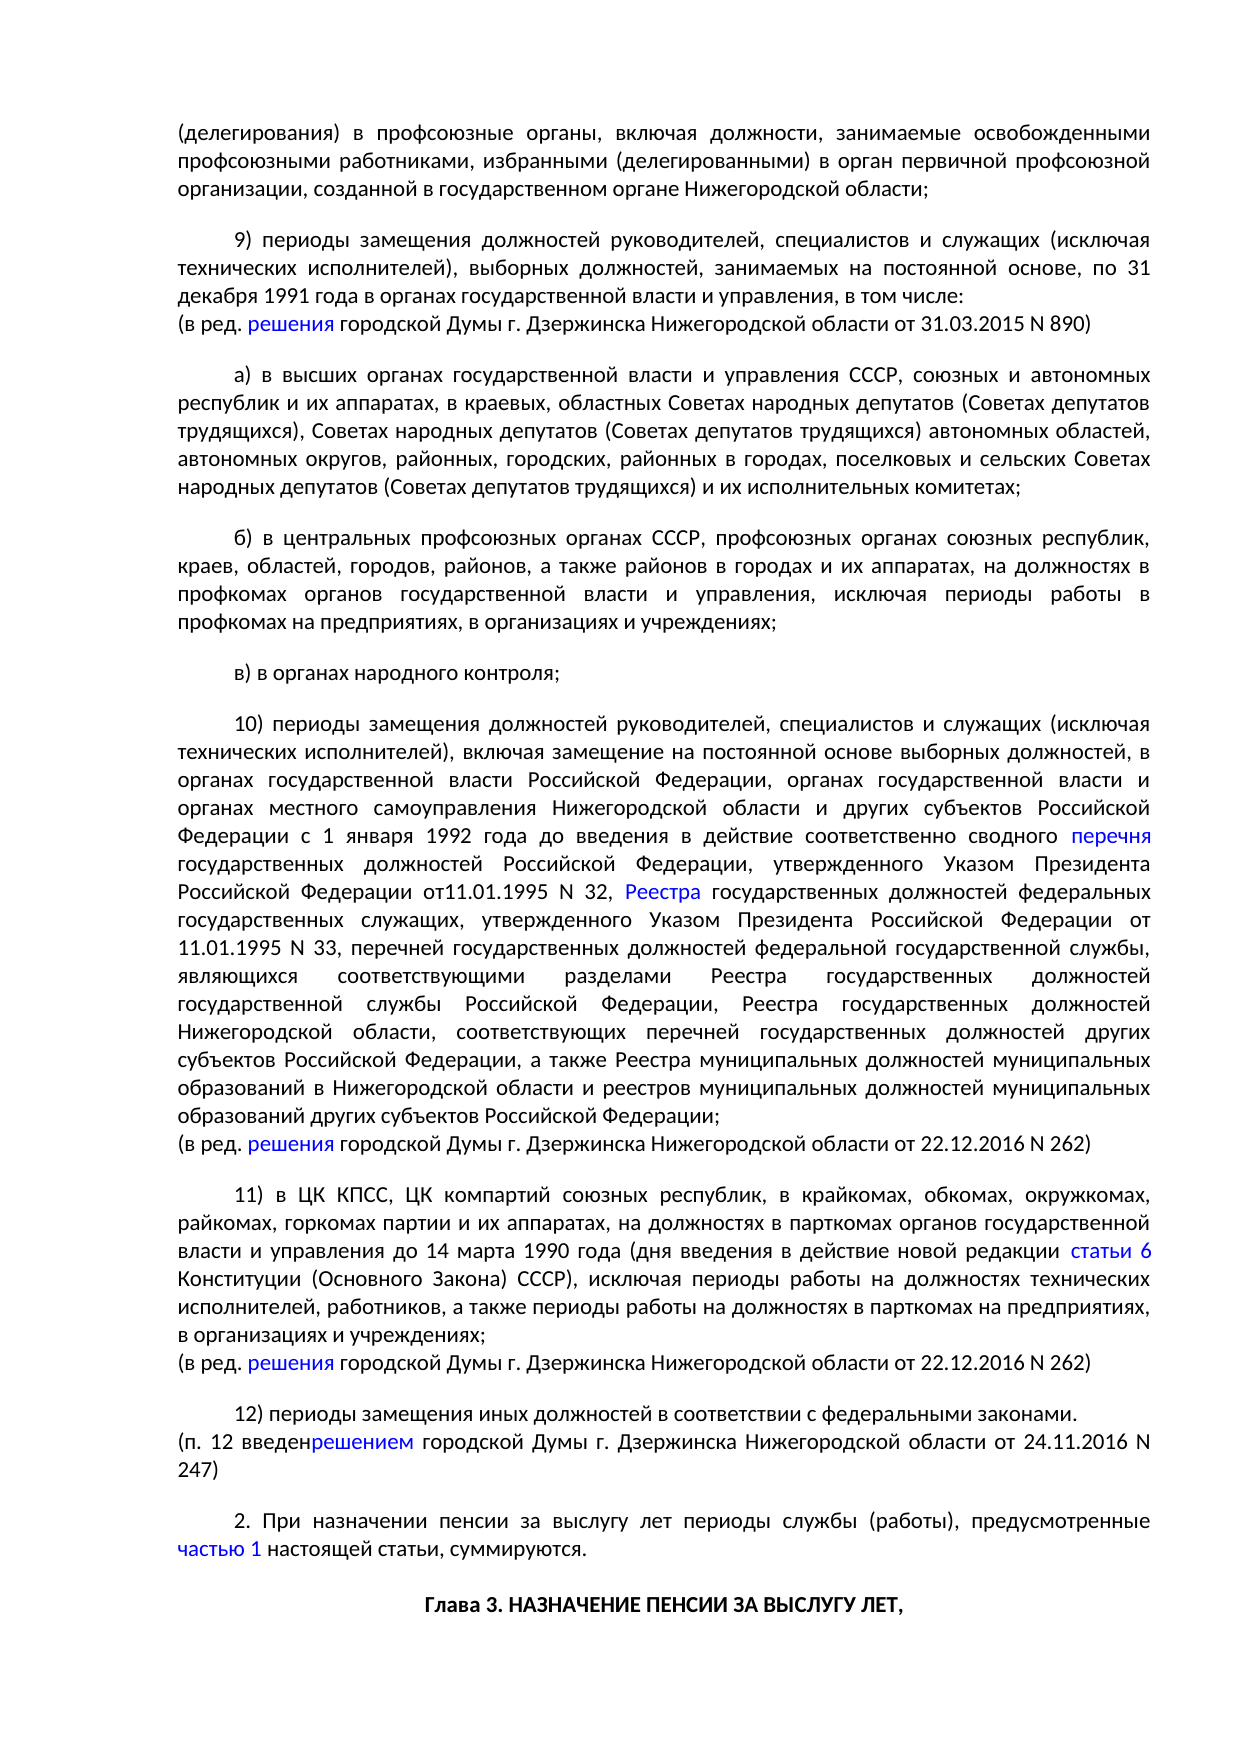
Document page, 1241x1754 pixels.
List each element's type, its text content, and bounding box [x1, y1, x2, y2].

text 12) периоды замещения иных должностей в соответствии с федеральными законами. [177, 1399, 1152, 1427]
title Глава 3. НАЗНАЧЕНИЕ ПЕНСИИ ЗА ВЫСЛУГУ ЛЕТ, [177, 1590, 1152, 1618]
text (в ред. решения городской Думы г. Дзержинска Нижегородской области от 31.03.2015 N 890) [177, 309, 1152, 337]
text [177, 118, 1152, 202]
text (п. 12 введенрешением городской Думы г. Дзержинска Нижегородской области от 24.11.2016 N 247) [177, 1427, 1152, 1483]
text 9) периоды замещения должностей руководителей, специалистов и служащих (исключая технических исполнителей), выборных должностей, занимаемых на постоянной основе, по 31 декабря 1991 года в органах государственной власти и управления, в том числе: [177, 225, 1152, 309]
text 11) в ЦК КПСС, ЦК компартий союзных республик, в крайкомах, обкомах, окружкомах, райкомах, горкомах партии и их аппаратах, на должностях в парткомах органов государственной власти и управления до 14 марта 1990 года (дня введения в действие новой редакции статьи 6 Конституции (Основного Закона) СССР), исключая периоды работы на должностях технических исполнителей, работников, а также периоды работы на должностях в парткомах на предприятиях, в организациях и учреждениях; [177, 1180, 1152, 1348]
text (в ред. решения городской Думы г. Дзержинска Нижегородской области от 22.12.2016 N 262) [177, 1348, 1152, 1376]
text (в ред. решения городской Думы г. Дзержинска Нижегородской области от 22.12.2016 N 262) [177, 1129, 1152, 1157]
text 10) периоды замещения должностей руководителей, специалистов и служащих (исключая технических исполнителей), включая замещение на постоянной основе выборных должностей, в органах государственной власти Российской Федерации, органах государственной власти и органах местного самоуправления Нижегородской области и других субъектов Российской Федерации с 1 января 1992 года до введения в действие соответственно сводного перечня государственных должностей Российской Федерации, утвержденного Указом Президента Российской Федерации от11.01.1995 N 32, Реестра государственных должностей федеральных государственных служащих, утвержденного Указом Президента Российской Федерации от 11.01.1995 N 33, перечней государственных должностей федеральной государственной службы, являющихся соответствующими разделами Реестра государственных должностей государственной службы Российской Федерации, Реестра государственных должностей Нижегородской области, соответствующих перечней государственных должностей других субъектов Российской Федерации, а также Реестра муниципальных должностей муниципальных образований в Нижегородской области и реестров муниципальных должностей муниципальных образований других субъектов Российской Федерации; [177, 709, 1152, 1129]
text б) в центральных профсоюзных органах СССР, профсоюзных органах союзных республик, краев, областей, городов, районов, а также районов в городах и их аппаратах, на должностях в профкомах органов государственной власти и управления, исключая периоды работы в профкомах на предприятиях, в организациях и учреждениях; [177, 523, 1152, 635]
text в) в органах народного контроля; [177, 658, 1152, 686]
text 2. При назначении пенсии за выслугу лет периоды службы (работы), предусмотренные частью 1 настоящей статьи, суммируются. [177, 1506, 1152, 1562]
text а) в высших органах государственной власти и управления СССР, союзных и автономных республик и их аппаратах, в краевых, областных Советах народных депутатов (Советах депутатов трудящихся), Советах народных депутатов (Советах депутатов трудящихся) автономных областей, автономных округов, районных, городских, районных в городах, поселковых и сельских Советах народных депутатов (Советах депутатов трудящихся) и их исполнительных комитетах; [177, 360, 1152, 500]
